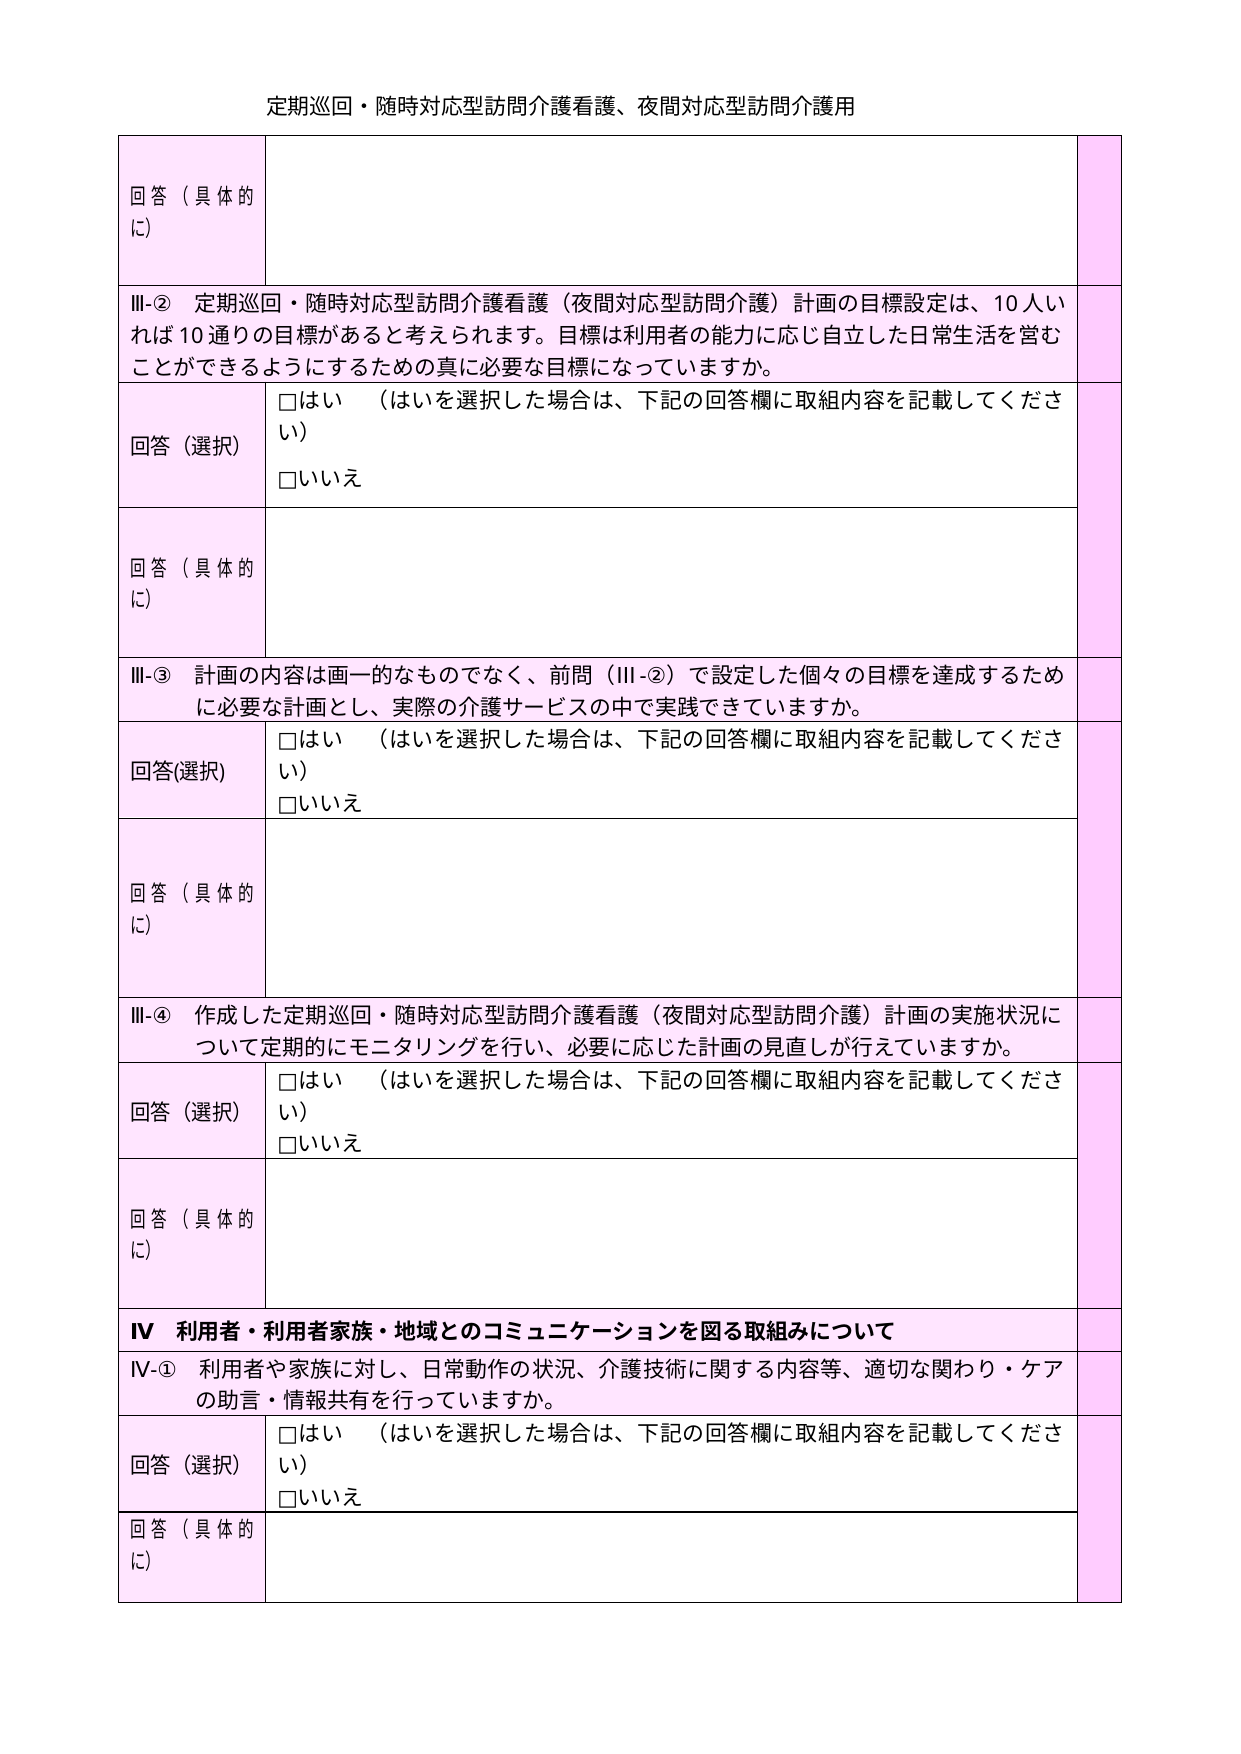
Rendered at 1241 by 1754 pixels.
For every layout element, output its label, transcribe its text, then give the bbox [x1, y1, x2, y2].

table_cell [1078, 383, 1121, 657]
table_cell Ⅲ-③ 計画の内容は画一的なものでなく、前問（Ⅲ-②）で設定した個々の目標を達成するために必要な計画とし、実際の介護サービスの中で実践できていますか。 [119, 658, 1077, 721]
table_cell [1078, 1416, 1121, 1602]
table_cell Ⅳ-① 利用者や家族に対し、日常動作の状況、介護技術に関する内容等、適切な関わり・ケアの助言・情報共有を行っていますか。 [119, 1352, 1077, 1415]
table_cell [266, 508, 1077, 657]
table_cell 回答（具体的に） [119, 136, 265, 285]
table_cell [1078, 658, 1121, 721]
table_cell [1078, 286, 1121, 382]
table_cell 回答（具体的に） [119, 1159, 265, 1308]
table_cell Ⅲ-② 定期巡回・随時対応型訪問介護看護（夜間対応型訪問介護）計画の目標設定は、10人いれば10通りの目標があると考えられます。目標は利用者の能力に応じ自立した日常生活を営むことができるようにするための真に必要な目標になっていますか。 [119, 286, 1077, 382]
table_cell 回答（選択） [119, 383, 265, 507]
table_cell [266, 1159, 1077, 1308]
table_cell Ⅲ-④ 作成した定期巡回・随時対応型訪問介護看護（夜間対応型訪問介護）計画の実施状況について定期的にモニタリングを行い、必要に応じた計画の見直しが行えていますか。 [119, 998, 1077, 1062]
table_cell [1078, 136, 1121, 285]
table_cell [266, 136, 1077, 285]
table_cell Ⅳ 利用者・利用者家族・地域とのコミュニケーションを図る取組みについて [119, 1309, 1077, 1351]
table_cell 回答（具体的に） [119, 508, 265, 657]
table_cell [1078, 1352, 1121, 1415]
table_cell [266, 383, 1077, 507]
table_cell [1078, 998, 1121, 1062]
table_cell 回答（具体的に） [119, 819, 265, 997]
table_cell □はい （はいを選択した場合は、下記の回答欄に取組内容を記載してください） □いいえ [266, 1063, 1077, 1158]
table_cell [266, 819, 1077, 997]
table_cell 回答（具体的に） [119, 1513, 265, 1602]
table_cell [1078, 1309, 1121, 1351]
table_cell 回答（選択） [119, 1063, 265, 1158]
table_cell [1078, 722, 1121, 997]
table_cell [266, 1416, 1077, 1511]
table_cell [1078, 1063, 1121, 1308]
table_cell 回答（選択） [119, 1416, 265, 1511]
table_cell □はい （はいを選択した場合は、下記の回答欄に取組内容を記載してください） □いいえ [266, 722, 1077, 817]
table_cell [266, 1513, 1077, 1602]
table_cell 回答(選択) [119, 722, 265, 817]
